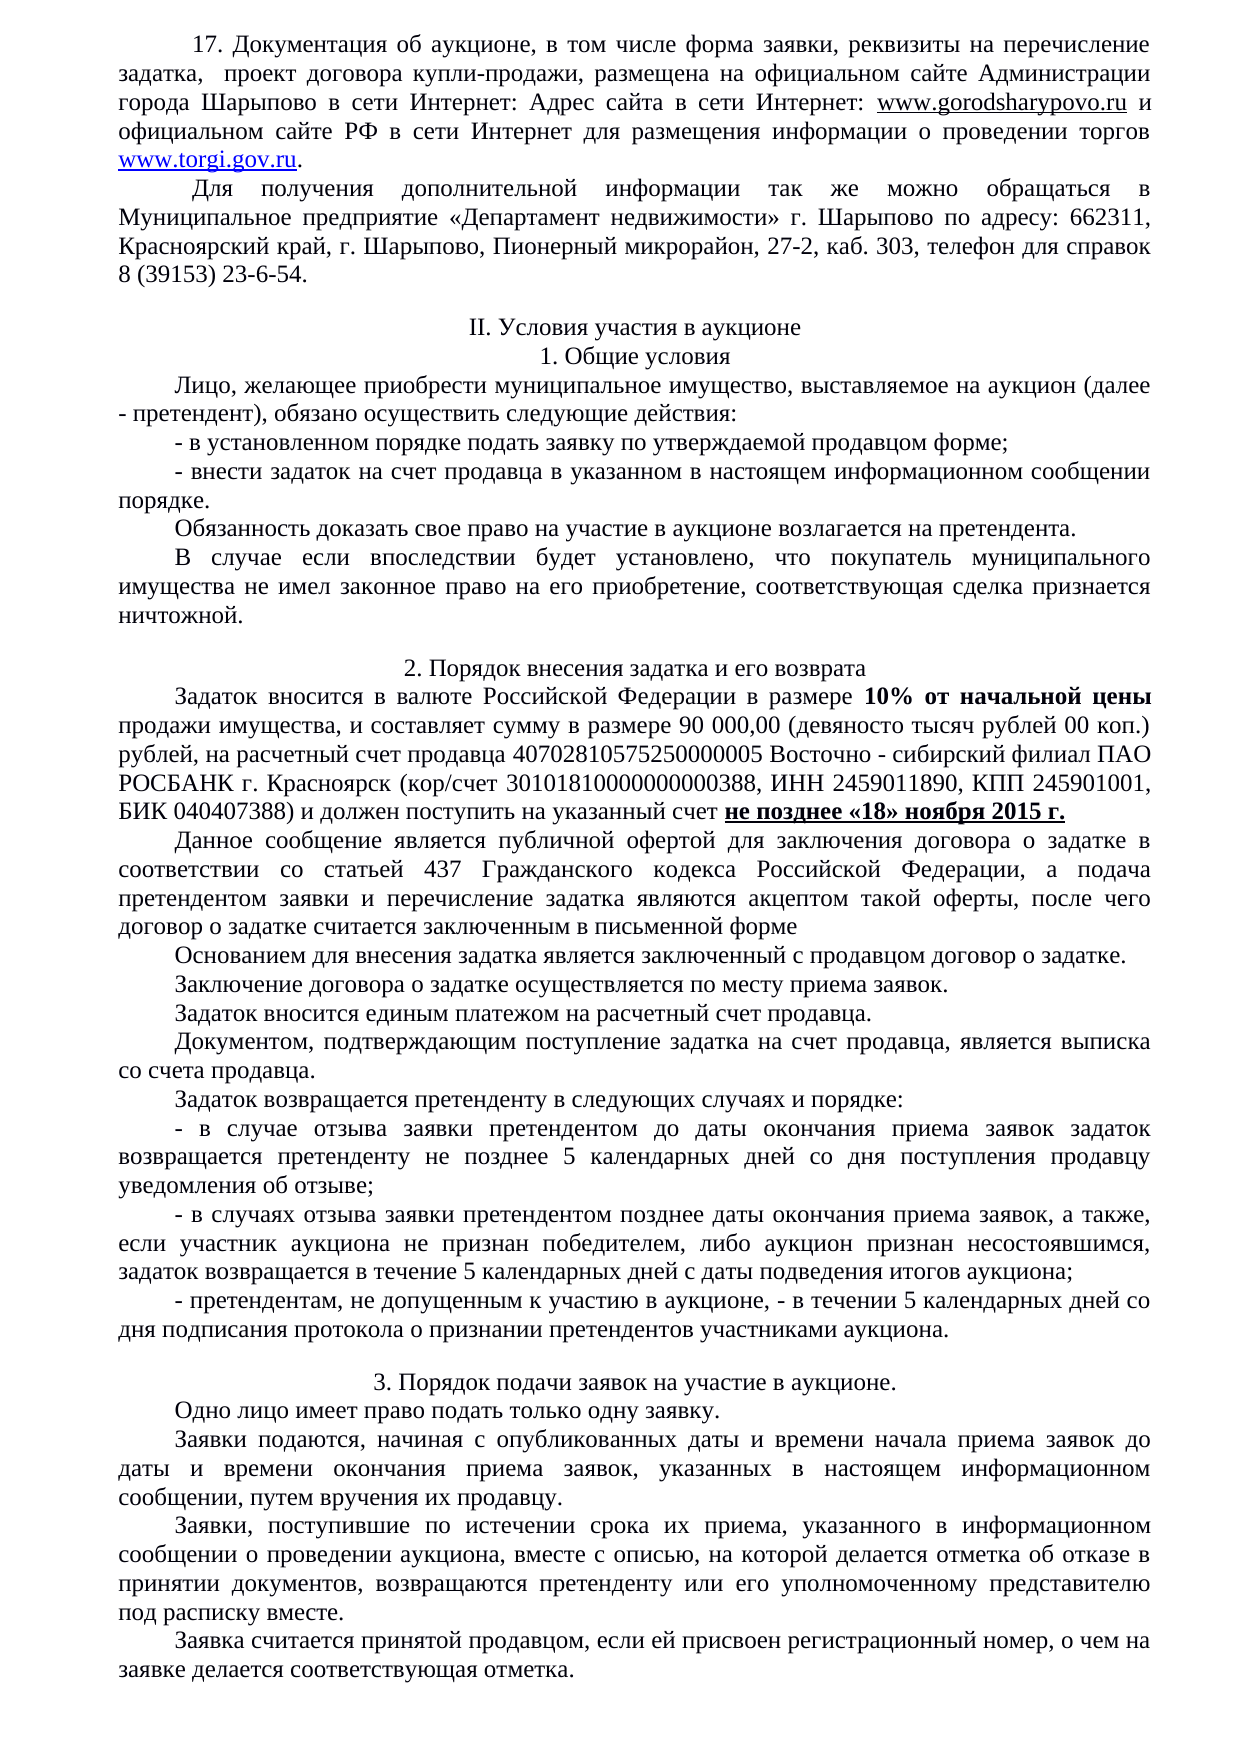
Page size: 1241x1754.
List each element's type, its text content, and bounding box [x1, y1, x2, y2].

text Основанием для внесения задатка является заключенный с продавцом договор о задатке. [118, 940, 1152, 969]
text - в установленном порядке подать заявку по утверждаемой продавцом форме; [118, 427, 1152, 456]
text - внести задаток на счет продавца в указанном в настоящем информационном сообщении порядке. [118, 456, 1152, 513]
text Задаток вносится в валюте Российской Федерации в размере 10% от начальной цены продажи имущества, и составляет сумму в размере 90 000,00 (девяносто тысяч рублей 00 коп.) рублей, на расчетный счет продавца 40702810575250000005 Восточно - сибирский филиал ПАО РОСБАНК г. Красноярск (кор/счет 30101810000000000388, ИНН 2459011890, КПП 245901001, БИК 040407388) и должен поступить на указанный счет не позднее «18» ноября 2015 г. [118, 681, 1152, 825]
text 17. Документация об аукционе, в том числе форма заявки, реквизиты на перечисление задатка, проект договора купли-продажи, размещена на официальном сайте Администрации города Шарыпово в сети Интернет: Адрес сайта в сети Интернет: www.gorodsharypovo.ru и официальном сайте РФ в сети Интернет для размещения информации о проведении торгов www.torgi.gov.ru. [118, 29, 1152, 173]
text 2. Порядок внесения задатка и его возврата [118, 653, 1152, 681]
text Заявки подаются, начиная с опубликованных даты и времени начала приема заявок до даты и времени окончания приема заявок, указанных в настоящем информационном сообщении, путем вручения их продавцу. [118, 1424, 1152, 1510]
text В случае если впоследствии будет установлено, что покупатель муниципального имущества не имел законное право на его приобретение, соответствующая сделка признается ничтожной. [118, 542, 1152, 628]
text Обязанность доказать свое право на участие в аукционе возлагается на претендента. [118, 513, 1152, 542]
text 3. Порядок подачи заявок на участие в аукционе. [118, 1367, 1152, 1395]
text - претендентам, не допущенным к участию в аукционе, - в течении 5 календарных дней со дня подписания протокола о признании претендентов участниками аукциона. [118, 1285, 1152, 1343]
text - в случае отзыва заявки претендентом до даты окончания приема заявок задаток возвращается претенденту не позднее 5 календарных дней со дня поступления продавцу уведомления об отзыве; [118, 1113, 1152, 1199]
text Заявки, поступившие по истечении срока их приема, указанного в информационном сообщении о проведении аукциона, вместе с описью, на которой делается отметка об отказе в принятии документов, возвращаются претенденту или его уполномоченному представителю под расписку вместе. [118, 1510, 1152, 1625]
text - в случаях отзыва заявки претендентом позднее даты окончания приема заявок, а также, если участник аукциона не признан победителем, либо аукцион признан несостоявшимся, задаток возвращается в течение 5 календарных дней с даты подведения итогов аукциона; [118, 1199, 1152, 1285]
text Данное сообщение является публичной офертой для заключения договора о задатке в соответствии со статьей 437 Гражданского кодекса Российской Федерации, а подача претендентом заявки и перечисление задатка являются акцептом такой оферты, после чего договор о задатке считается заключенным в письменной форме [118, 825, 1152, 940]
text 1. Общие условия [118, 341, 1152, 370]
text Задаток возвращается претенденту в следующих случаях и порядке: [118, 1084, 1152, 1113]
text Задаток вносится единым платежом на расчетный счет продавца. [118, 998, 1152, 1026]
text Документом, подтверждающим поступление задатка на счет продавца, является выписка со счета продавца. [118, 1026, 1152, 1084]
text Заключение договора о задатке осуществляется по месту приема заявок. [118, 969, 1152, 998]
text II. Условия участия в аукционе [118, 312, 1152, 341]
text Лицо, желающее приобрести муниципальное имущество, выставляемое на аукцион (далее - претендент), обязано осуществить следующие действия: [118, 370, 1152, 427]
text Одно лицо имеет право подать только одну заявку. [118, 1395, 1152, 1424]
text Для получения дополнительной информации так же можно обращаться в Муниципальное предприятие «Департамент недвижимости» г. Шарыпово по адресу: 662311, Красноярский край, г. Шарыпово, Пионерный микрорайон, 27-2, каб. 303, телефон для справок 8 (39153) 23-6-54. [118, 173, 1152, 288]
text Заявка считается принятой продавцом, если ей присвоен регистрационный номер, о чем на заявке делается соответствующая отметка. [118, 1625, 1152, 1683]
